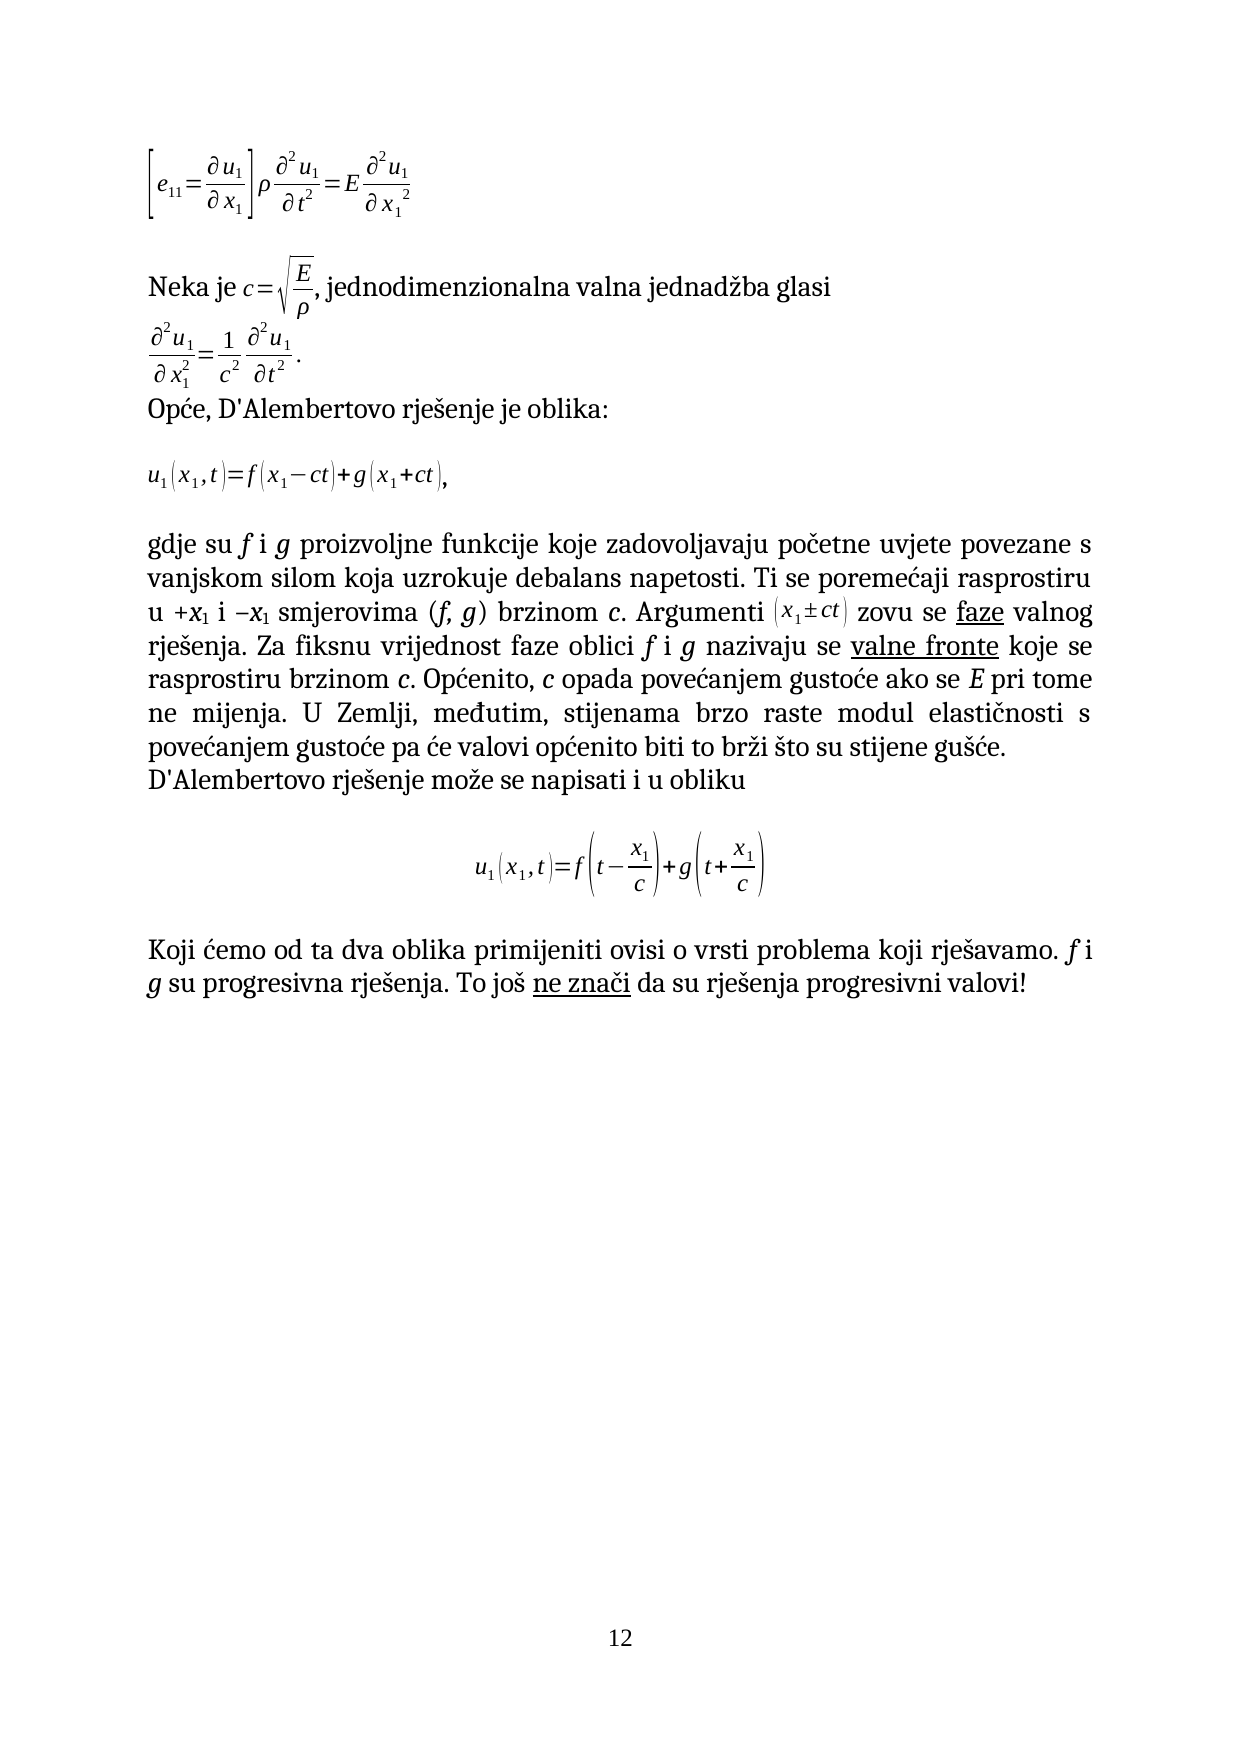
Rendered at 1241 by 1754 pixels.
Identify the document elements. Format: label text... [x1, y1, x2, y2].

text Opće, D'Alembertovo rješenje je oblika: [148, 392, 1093, 426]
text D'Alembertovo rješenje može se napisati i u obliku [148, 763, 1093, 797]
text Neka je , jednodimenzionalna valna jednadžba glasi [148, 254, 1093, 319]
text gdje su f i g proizvoljne funkcije koje zadovoljavaju početne uvjete povezane s vanjskom silom koja uzrokuje debalans napetosti. Ti se poremećaji rasprostiru u +x1 i –x1 smjerovima (f, g) brzinom c. Argumenti zovu se faze valnog rješenja. Za fiksnu vrijednost faze oblici f i g nazivaju se valne fronte koje se rasprostiru brzinom c. Općenito, c opada povećanjem gustoće ako se E pri tome ne mijenja. U Zemlji, međutim, stijenama brzo raste modul elastičnosti s povećanjem gustoće pa će valovi općenito biti to brži što su stijene gušće. [148, 527, 1093, 763]
text Koji ćemo od ta dva oblika primijeniti ovisi o vrsti problema koji rješavamo. f i g su progresivna rješenja. To još ne znači da su rješenja progresivni valovi! [148, 933, 1093, 1000]
text , [148, 459, 1093, 494]
